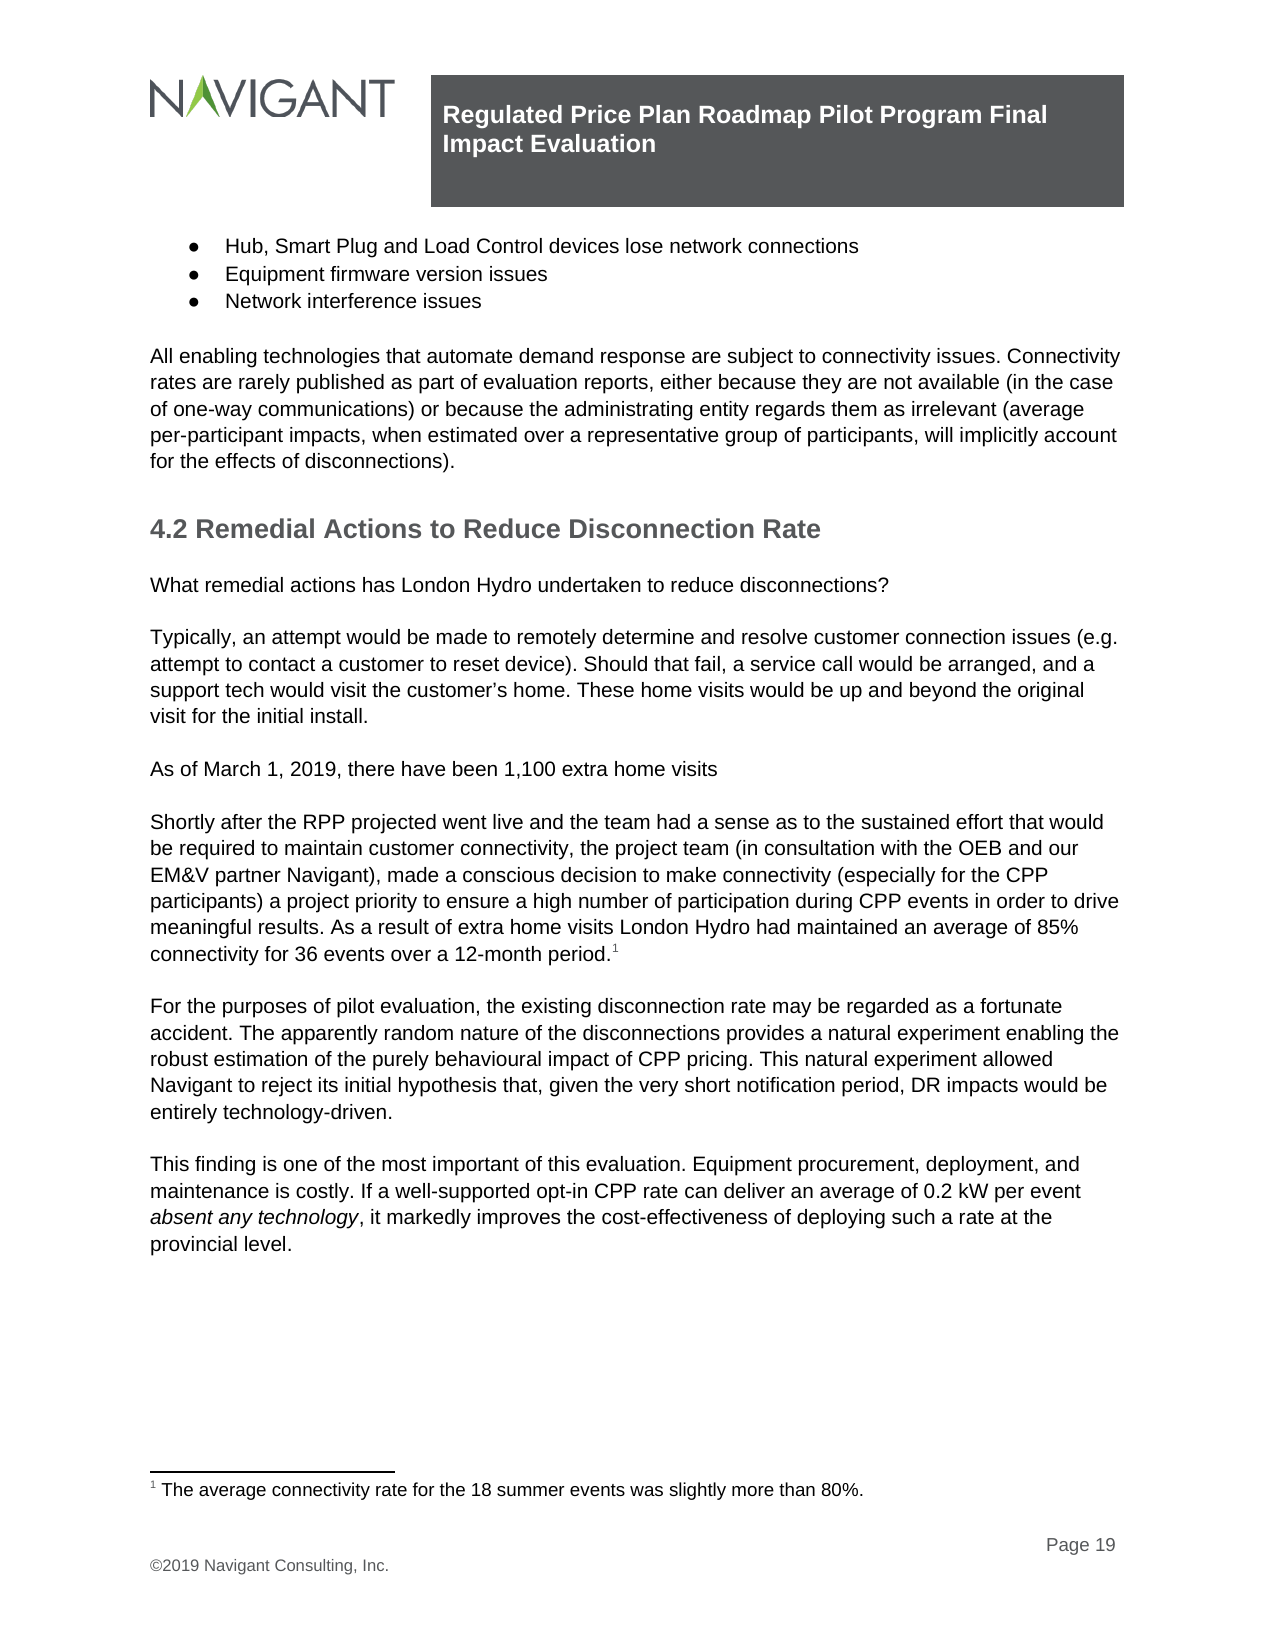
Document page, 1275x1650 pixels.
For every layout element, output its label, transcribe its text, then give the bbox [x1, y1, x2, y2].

text Typically, an attempt would be made to remotely determine and resolve customer connection issues (e.g. attempt to contact a customer to reset device). Should that fail, a service call would be arranged, and a support tech would visit the customer’s home. These home visits would be up and beyond the original visit for the initial install. [150, 625, 1125, 728]
text Shortly after the RPP projected went live and the team had a sense as to the sustained effort that would be required to maintain customer connectivity, the project team (in consultation with the OEB and our EM&V partner Navigant), made a conscious decision to make connectivity (especially for the CPP participants) a project priority to ensure a high number of participation during CPP events in order to drive meaningful results. As a result of extra home visits London Hydro had maintained an average of 85% connectivity for 36 events over a 12-month period. [150, 810, 1125, 965]
list Network interference issues [187, 289, 1125, 313]
text All enabling technologies that automate demand response are subject to connectivity issues. Connectivity rates are rarely published as part of evaluation reports, either because they are not available (in the case of one-way communications) or because the administrating entity regards them as irrelevant (average per-participant impacts, when estimated over a representative group of participants, will implicitly account for the effects of disconnections). [150, 344, 1125, 473]
subtitle Remedial Actions to Reduce Disconnection Rate [150, 513, 1125, 544]
text For the purposes of pilot evaluation, the existing disconnection rate may be regarded as a fortunate accident. The apparently random nature of the disconnections provides a natural experiment enabling the robust estimation of the purely behavioural impact of CPP pricing. This natural experiment allowed Navigant to reject its initial hypothesis that, given the very short notification period, DR impacts would be entirely technology-driven. [150, 994, 1125, 1123]
text This finding is one of the most important of this evaluation. Equipment procurement, deployment, and maintenance is costly. If a well-supported opt-in CPP rate can deliver an average of 0.2 kW per event absent any technology, it markedly improves the cost-effectiveness of deploying such a rate at the provincial level. [150, 1152, 1125, 1255]
text As of March 1, 2019, there have been 1,100 extra home visits [150, 757, 1125, 781]
list Hub, Smart Plug and Load Control devices lose network connections [187, 234, 1125, 258]
list Equipment firmware version issues [187, 261, 1125, 285]
text What remedial actions has London Hydro undertaken to reduce disconnections? [150, 572, 1125, 596]
